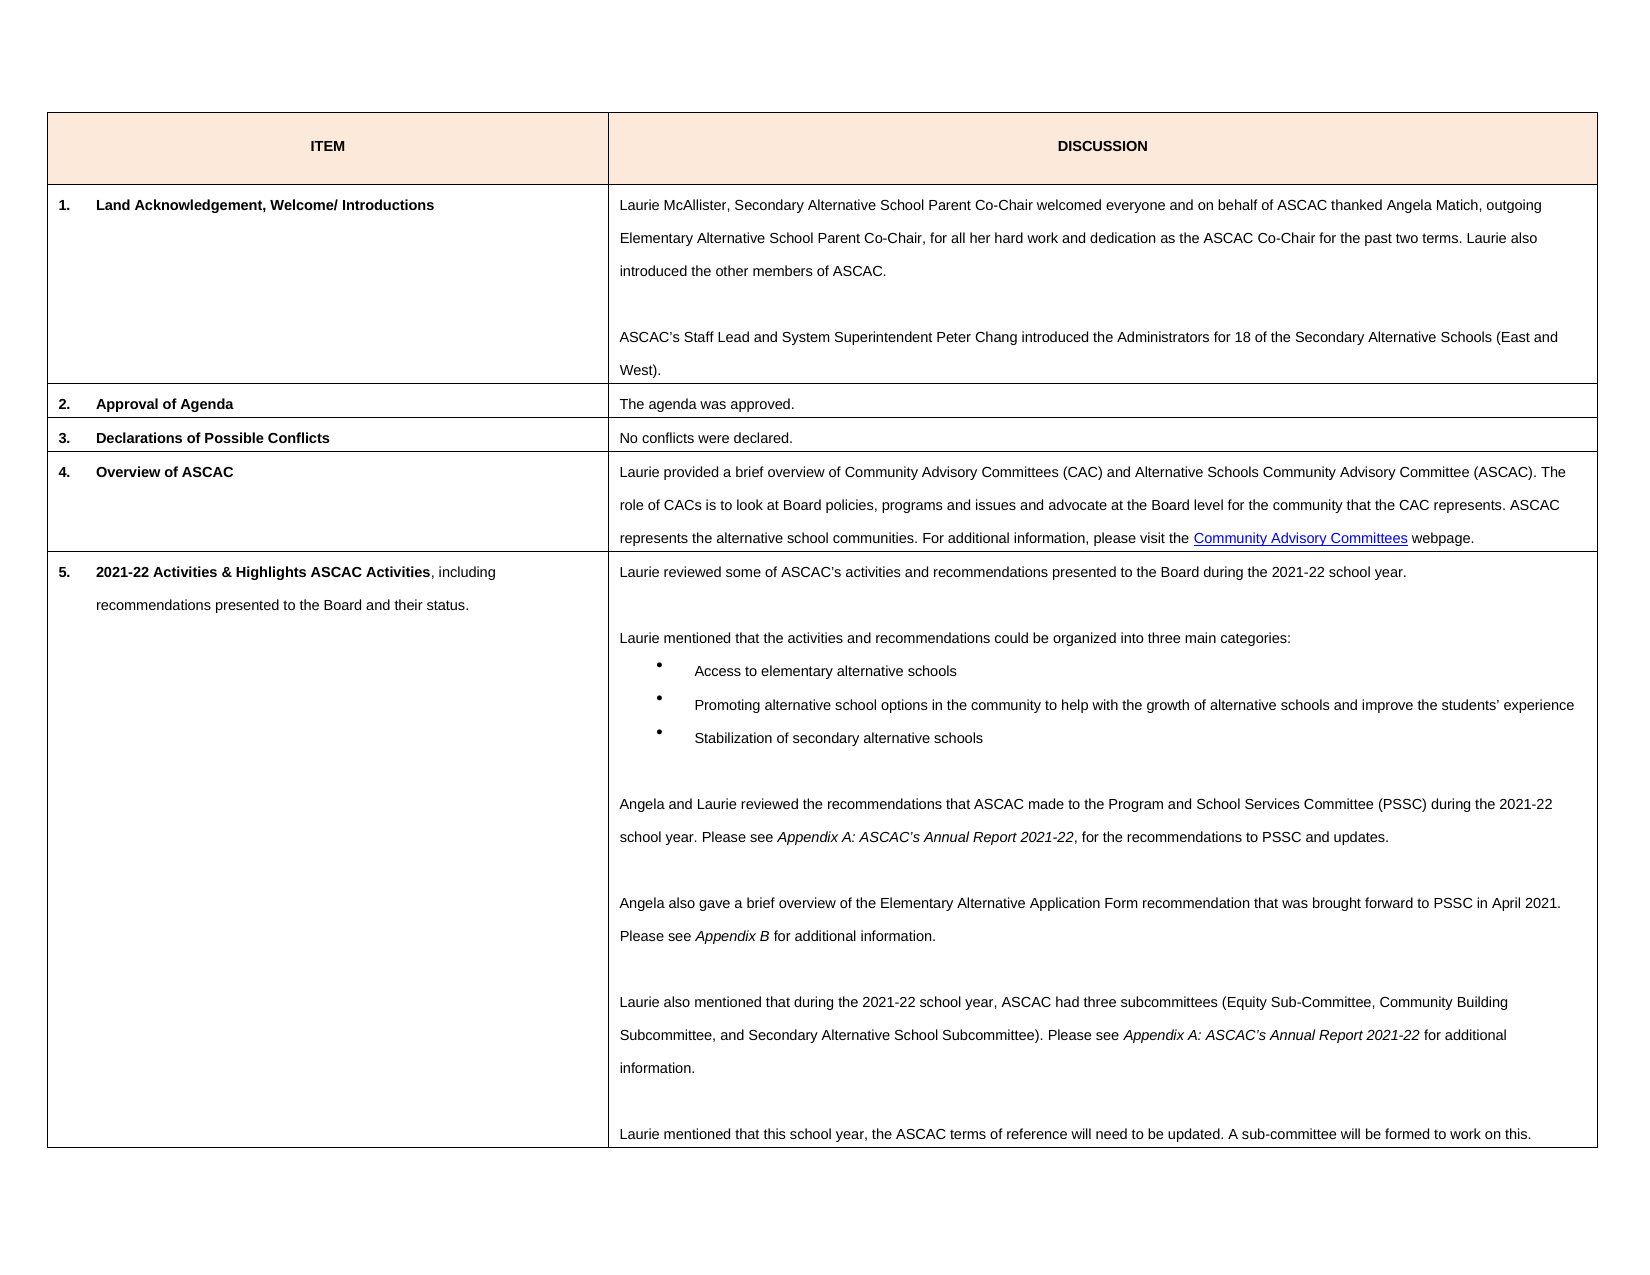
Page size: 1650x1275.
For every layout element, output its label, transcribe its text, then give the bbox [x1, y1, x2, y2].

table_cell Declarations of Possible Conflicts [48, 418, 608, 451]
table_cell Land Acknowledgement, Welcome/ Introductions [48, 185, 608, 383]
table_header DISCUSSION [609, 113, 1597, 184]
table_cell Laurie McAllister, Secondary Alternative School Parent Co-Chair welcomed everyone and on behalf of ASCAC thanked Angela Matich, outgoing Elementary Alternative School Parent Co-Chair, for all her hard work and dedication as the ASCAC Co-Chair for the past two terms. Laurie also introduced the other members of ASCAC. ASCAC’s Staff Lead and System Superintendent Peter Chang introduced the Administrators for 18 of the Secondary Alternative Schools (East and West). [609, 185, 1597, 383]
table_cell Laurie reviewed some of ASCAC’s activities and recommendations presented to the Board during the 2021-22 school year. Laurie mentioned that the activities and recommendations could be organized into three main categories: Access to elementary alternative schools Promoting alternative school options in the community to help with the growth of alternative schools and improve the students’ experience Stabilization of secondary alternative schools Angela and Laurie reviewed the recommendations that ASCAC made to the Program and School Services Committee (PSSC) during the 2021-22 school year. Please see Appendix A: ASCAC’s Annual Report 2021-22, for the recommendations to PSSC and updates. Angela also gave a brief overview of the Elementary Alternative Application Form recommendation that was brought forward to PSSC in April 2021. Please see Appendix B for additional information. Laurie also mentioned that during the 2021-22 school year, ASCAC had three subcommittees (Equity Sub-Committee, Community Building Subcommittee, and Secondary Alternative School Subcommittee). Please see Appendix A: ASCAC’s Annual Report 2021-22 for additional information. Laurie mentioned that this school year, the ASCAC terms of reference will need to be updated. A sub-committee will be formed to work on this. [609, 552, 1597, 1147]
table_cell Laurie provided a brief overview of Community Advisory Committees (CAC) and Alternative Schools Community Advisory Committee (ASCAC). The role of CACs is to look at Board policies, programs and issues and advocate at the Board level for the community that the CAC represents. ASCAC represents the alternative school communities. For additional information, please visit the Community Advisory Committees webpage. [609, 452, 1597, 551]
table_cell No conflicts were declared. [609, 418, 1597, 451]
table_cell 2021-22 Activities & Highlights ASCAC Activities, including recommendations presented to the Board and their status. [48, 552, 608, 1147]
table_cell Overview of ASCAC [48, 452, 608, 551]
table_header ITEM [48, 113, 608, 184]
table_cell The agenda was approved. [609, 384, 1597, 417]
table_cell Approval of Agenda [48, 384, 608, 417]
